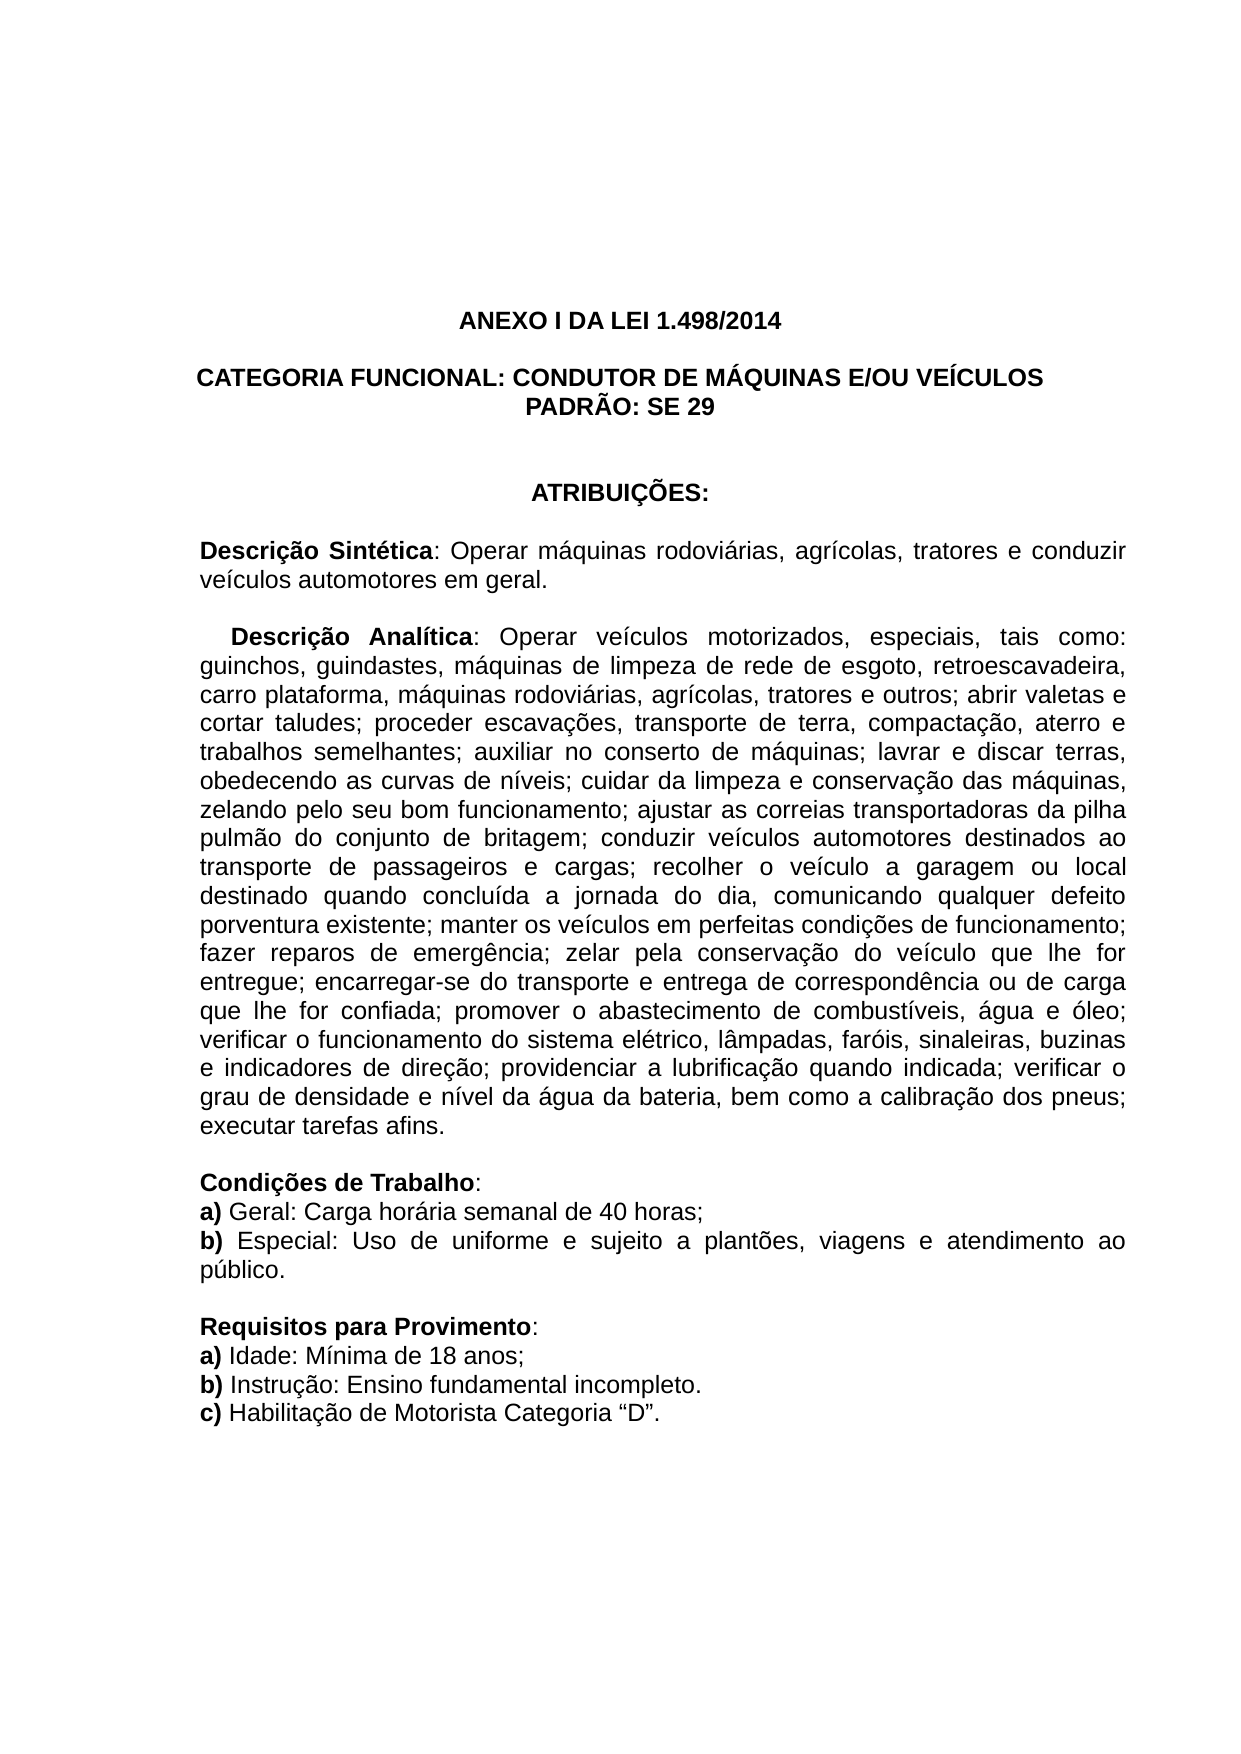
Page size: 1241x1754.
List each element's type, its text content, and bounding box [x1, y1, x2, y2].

text b) Instrução: Ensino fundamental incompleto. [199, 1369, 1128, 1398]
text a) Idade: Mínima de 18 anos; [199, 1341, 1128, 1369]
text Descrição Analítica: Operar veículos motorizados, especiais, tais como: guinchos, guindastes, máquinas de limpeza de rede de esgoto, retroescavadeira, carro plataforma, máquinas rodoviárias, agrícolas, tratores e outros; abrir valetas e cortar taludes; proceder escavações, transporte de terra, compactação, aterro e trabalhos semelhantes; auxiliar no conserto de máquinas; lavrar e discar terras, obedecendo as curvas de níveis; cuidar da limpeza e conservação das máquinas, zelando pelo seu bom funcionamento; ajustar as correias transportadoras da pilha pulmão do conjunto de britagem; conduzir veículos automotores destinados ao transporte de passageiros e cargas; recolher o veículo a garagem ou local destinado quando concluída a jornada do dia, comunicando qualquer defeito porventura existente; manter os veículos em perfeitas condições de funcionamento; fazer reparos de emergência; zelar pela conservação do veículo que lhe for entregue; encarregar-se do transporte e entrega de correspondência ou de carga que lhe for confiada; promover o abastecimento de combustíveis, água e óleo; verificar o funcionamento do sistema elétrico, lâmpadas, faróis, sinaleiras, buzinas e indicadores de direção; providenciar a lubrificação quando indicada; verificar o grau de densidade e nível da água da bateria, bem como a calibração dos pneus; executar tarefas afins. [199, 622, 1128, 1139]
text PADRÃO: SE 29 [112, 392, 1128, 421]
text CATEGORIA FUNCIONAL: CONDUTOR DE MÁQUINAS E/OU VEÍCULOS [112, 363, 1128, 392]
text c) Habilitação de Motorista Categoria “D”. [199, 1398, 1128, 1427]
text a) Geral: Carga horária semanal de 40 horas; [199, 1197, 1128, 1226]
text Descrição Sintética: Operar máquinas rodoviárias, agrícolas, tratores e conduzir veículos automotores em geral. [199, 536, 1128, 593]
text b) Especial: Uso de uniforme e sujeito a plantões, viagens e atendimento ao público. [199, 1226, 1128, 1283]
text Requisitos para Provimento: [199, 1312, 1128, 1341]
text ATRIBUIÇÕES: [112, 478, 1128, 507]
text ANEXO I DA LEI 1.498/2014 [112, 306, 1128, 334]
text Condições de Trabalho: [199, 1168, 1128, 1197]
